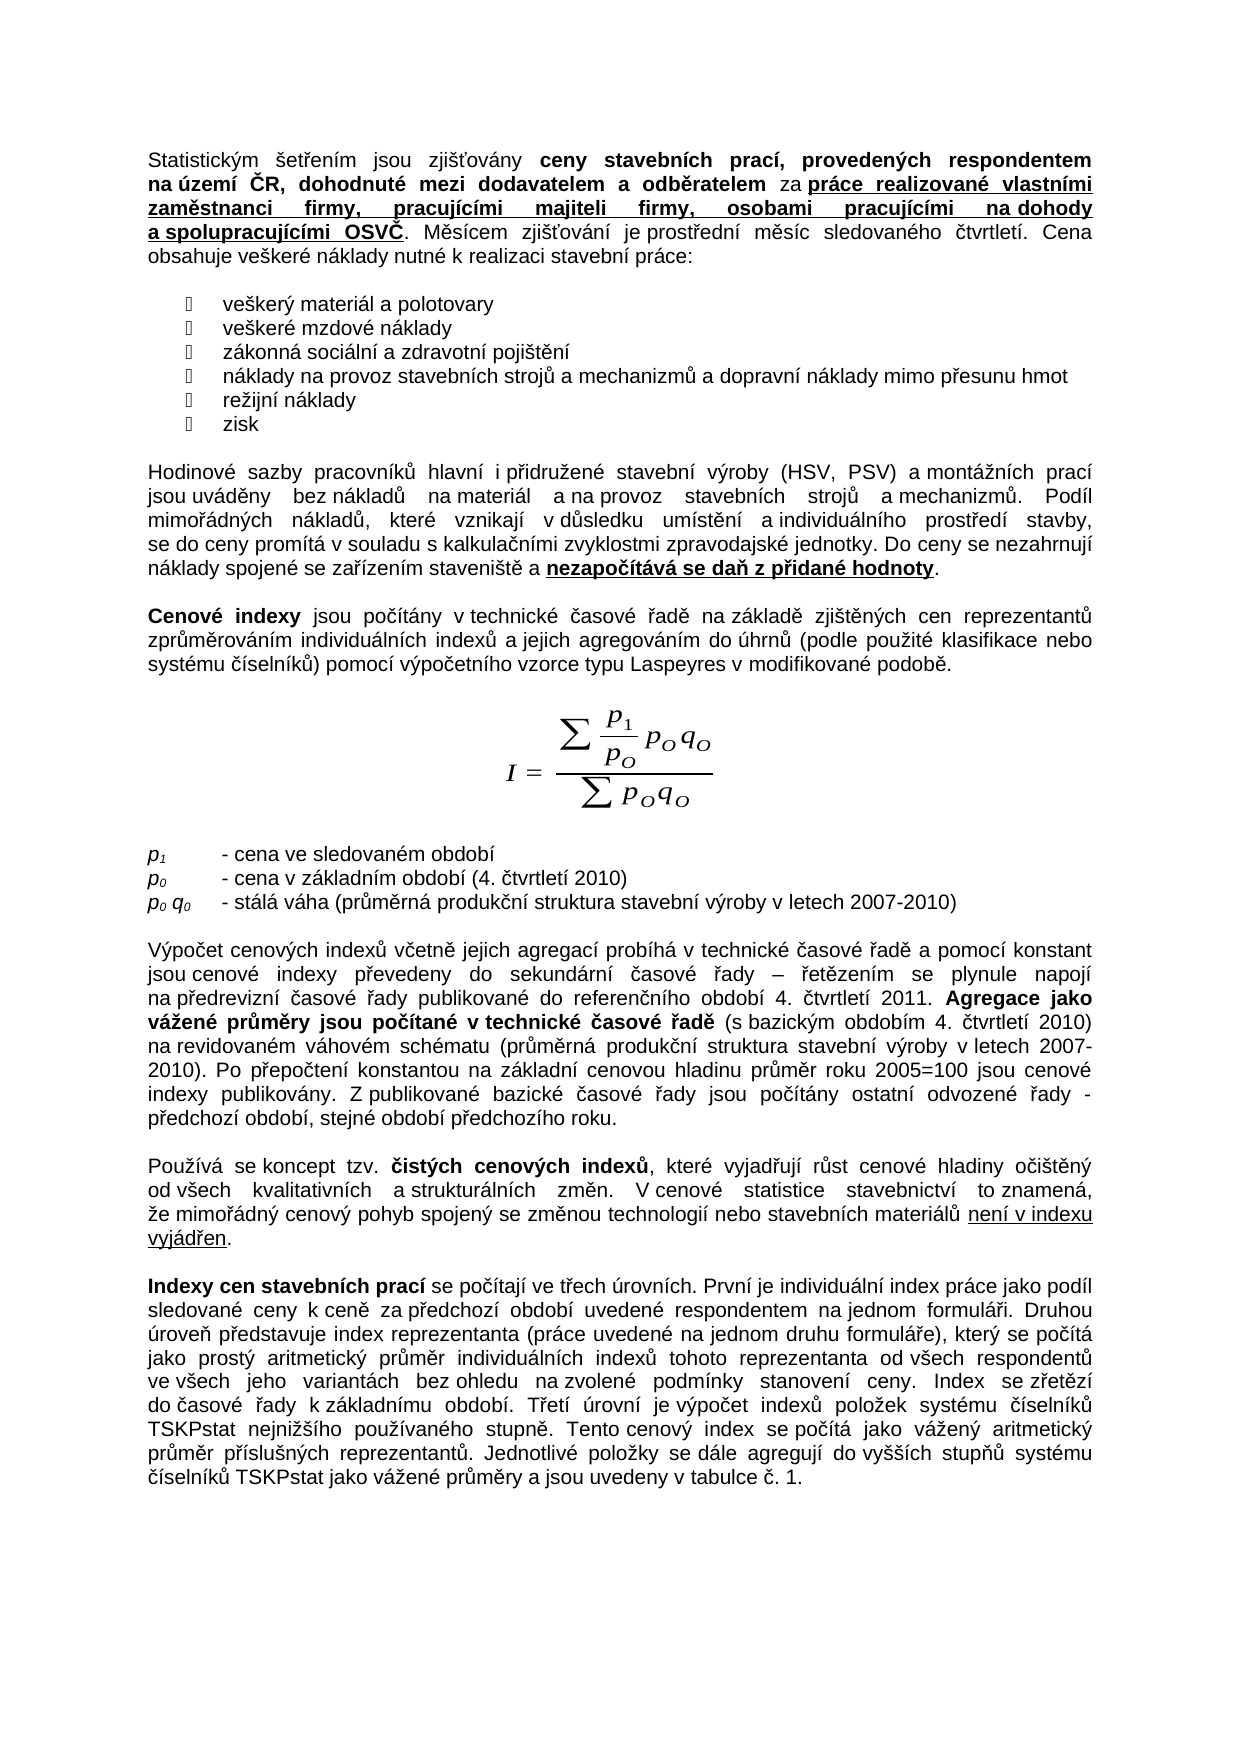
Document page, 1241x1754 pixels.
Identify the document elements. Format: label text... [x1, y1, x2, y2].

text Indexy cen stavebních prací se počítají ve třech úrovních. První je individuální index práce jako podíl sledované ceny k ceně za předchozí období uvedené respondentem na jednom formuláři. Druhou úroveň představuje index reprezentanta (práce uvedené na jednom druhu formuláře), který se počítá jako prostý aritmetický průměr individuálních indexů tohoto reprezentanta od všech respondentů ve všech jeho variantách bez ohledu na zvolené podmínky stanovení ceny. Index se zřetězí do časové řady k základnímu období. Třetí úrovní je výpočet indexů položek systému číselníků TSKPstat nejnižšího používaného stupně. Tento cenový index se počítá jako vážený aritmetický průměr příslušných reprezentantů. Jednotlivé položky se dále agregují do vyšších stupňů systému číselníků TSKPstat jako vážené průměry a jsou uvedeny v tabulce č. 1. [148, 1273, 1092, 1489]
text Cenové indexy jsou počítány v technické časové řadě na základě zjištěných cen reprezentantů zprůměrováním individuálních indexů a jejich agregováním do úhrnů (podle použité klasifikace nebo systému číselníků) pomocí výpočetního vzorce typu Laspeyres v modifikované podobě. [148, 603, 1092, 675]
list veškerý materiál a polotovary [185, 291, 1092, 316]
text p1 - cena ve sledovaném období [148, 842, 1092, 866]
text Statistickým šetřením jsou zjišťovány ceny stavebních prací, provedených respondentem na území ČR, dohodnuté mezi dodavatelem a odběratelem za práce realizované vlastními zaměstnanci firmy, pracujícími majiteli firmy, osobami pracujícími na dohody a spolupracujícími OSVČ. Měsícem zjišťování je prostřední měsíc sledovaného čtvrtletí. Cena obsahuje veškeré náklady nutné k realizaci stavební práce: [148, 148, 1092, 217]
list náklady na provoz stavebních strojů a mechanizmů a dopravní náklady mimo přesunu hmot [185, 364, 1092, 388]
text p0 q0 - stálá váha (průměrná produkční struktura stavební výroby v letech 2007-2010) [148, 890, 1092, 914]
text Používá se koncept tzv. čistých cenových indexů, které vyjadřují růst cenové hladiny očištěný od všech kvalitativních a strukturálních změn. V cenové statistice stavebnictví to znamená, že mimořádný cenový pohyb spojený se změnou technologií nebo stavebních materiálů není v indexu vyjádřen. [148, 1154, 1092, 1249]
text Výpočet cenových indexů včetně jejich agregací probíhá v technické časové řadě a pomocí konstant jsou cenové indexy převedeny do sekundární časové řady – řetězením se plynule napojí na předrevizní časové řady publikované do referenčního období 4. čtvrtletí 2011. Agregace jako vážené průměry jsou počítané v technické časové řadě (s bazickým obdobím 4. čtvrtletí 2010) na revidovaném váhovém schématu (průměrná produkční struktura stavební výroby v letech 2007-2010). Po přepočtení konstantou na základní cenovou hladinu průměr roku 2005=100 jsou cenové indexy publikovány. Z publikované bazické časové řady jsou počítány ostatní odvozené řady -předchozí období, stejné období předchozího roku. [148, 938, 1092, 1130]
list zisk [185, 412, 1092, 436]
list veškeré mzdové náklady [185, 316, 1092, 339]
list zákonná sociální a zdravotní pojištění [185, 339, 1092, 364]
list režijní náklady [185, 388, 1092, 412]
text Hodinové sazby pracovníků hlavní i přidružené stavební výroby (HSV, PSV) a montážních prací jsou uváděny bez nákladů na materiál a na provoz stavebních strojů a mechanizmů. Podíl mimořádných nákladů, které vznikají v důsledku umístění a individuálního prostředí stavby, se do ceny promítá v souladu s kalkulačními zvyklostmi zpravodajské jednotky. Do ceny se nezahrnují náklady spojené se zařízením staveniště a nezapočítává se daň z přidané hodnoty. [148, 460, 1092, 579]
text Statistickým šetřením jsou zjišťovány ceny stavebních prací, provedených respondentem na území ČR, dohodnuté mezi dodavatelem a odběratelem za práce realizované vlastními zaměstnanci firmy, pracujícími majiteli firmy, osobami pracujícími na dohody a spolupracujícími OSVČ. Měsícem zjišťování je prostřední měsíc sledovaného čtvrtletí. Cena obsahuje veškeré náklady nutné k realizaci stavební práce: [148, 218, 1092, 267]
text p0 - cena v základním období (4. čtvrtletí 2010) [148, 866, 1092, 890]
